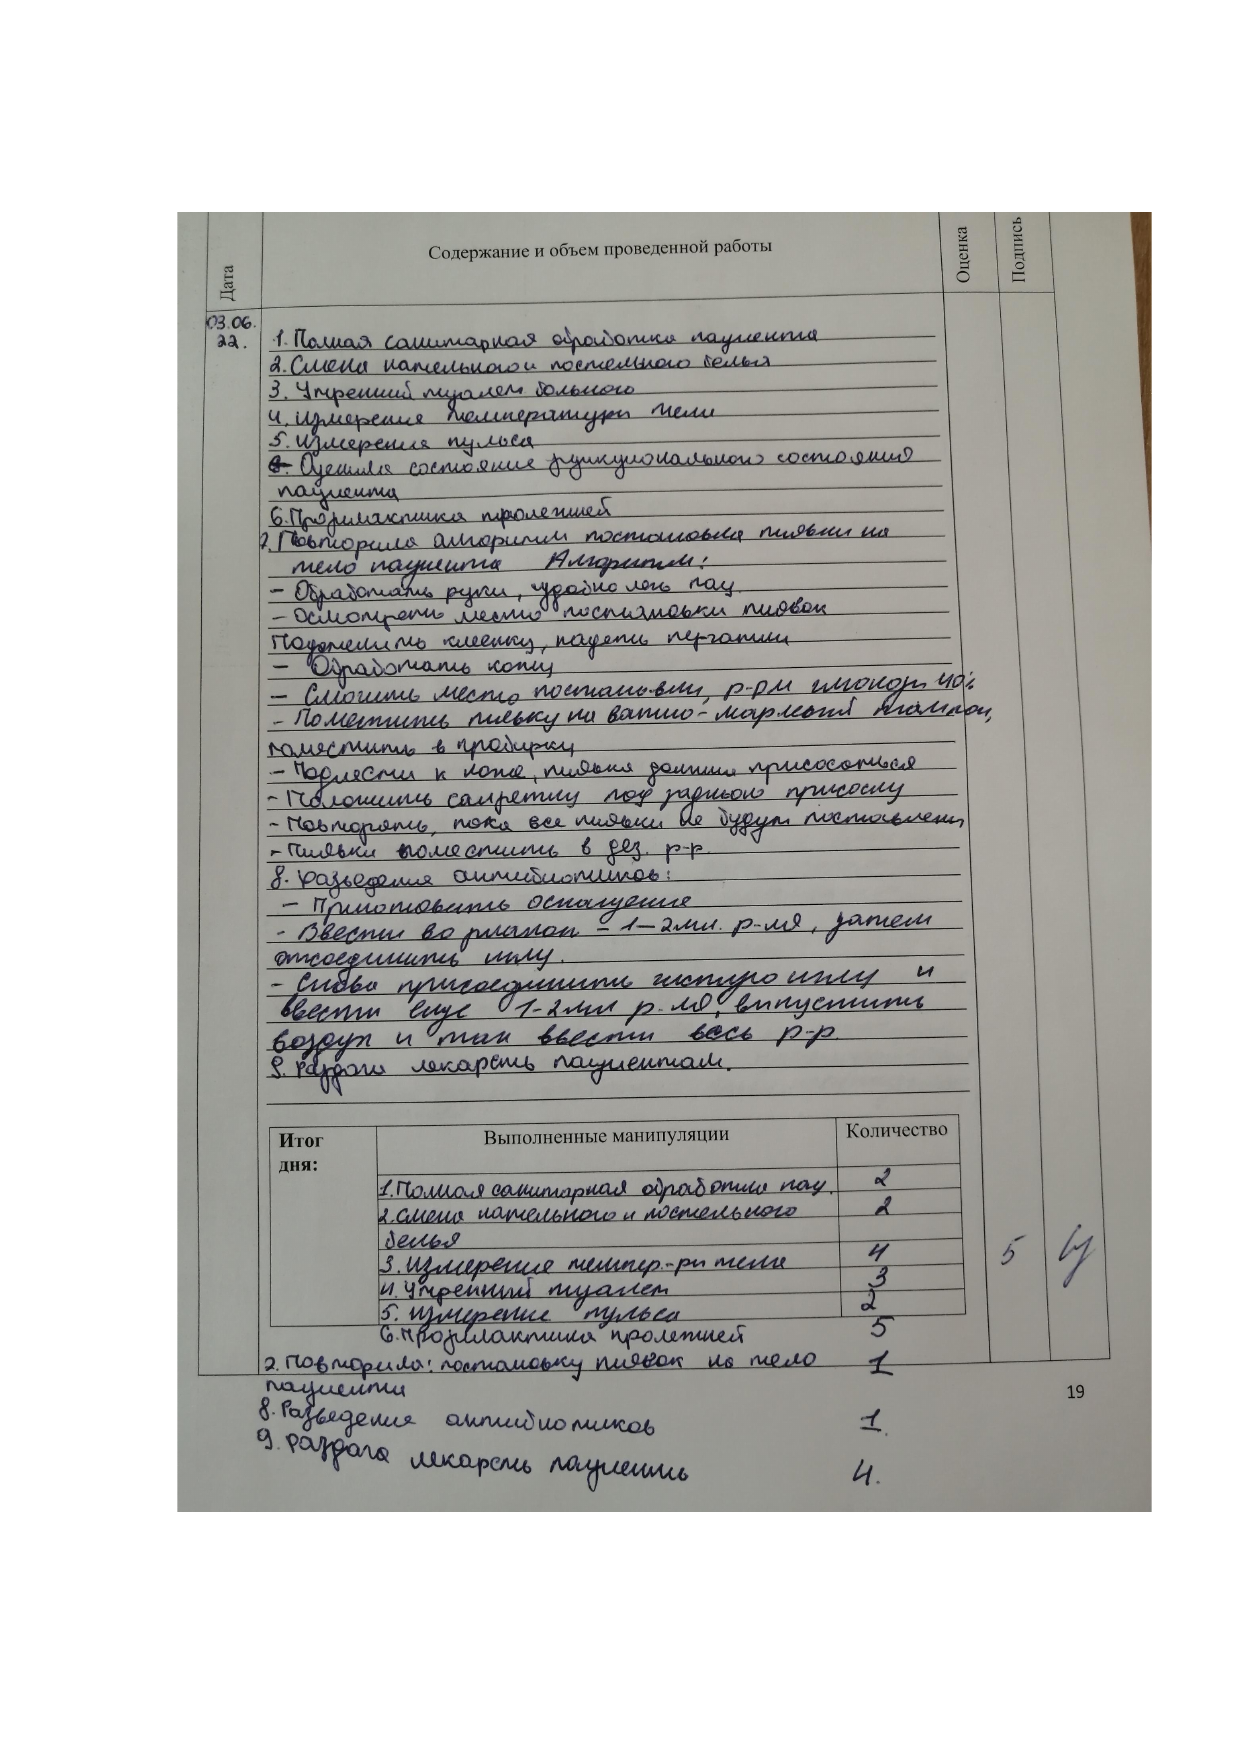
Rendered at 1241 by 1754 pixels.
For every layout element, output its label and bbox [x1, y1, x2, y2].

picture [177, 212, 1152, 1512]
